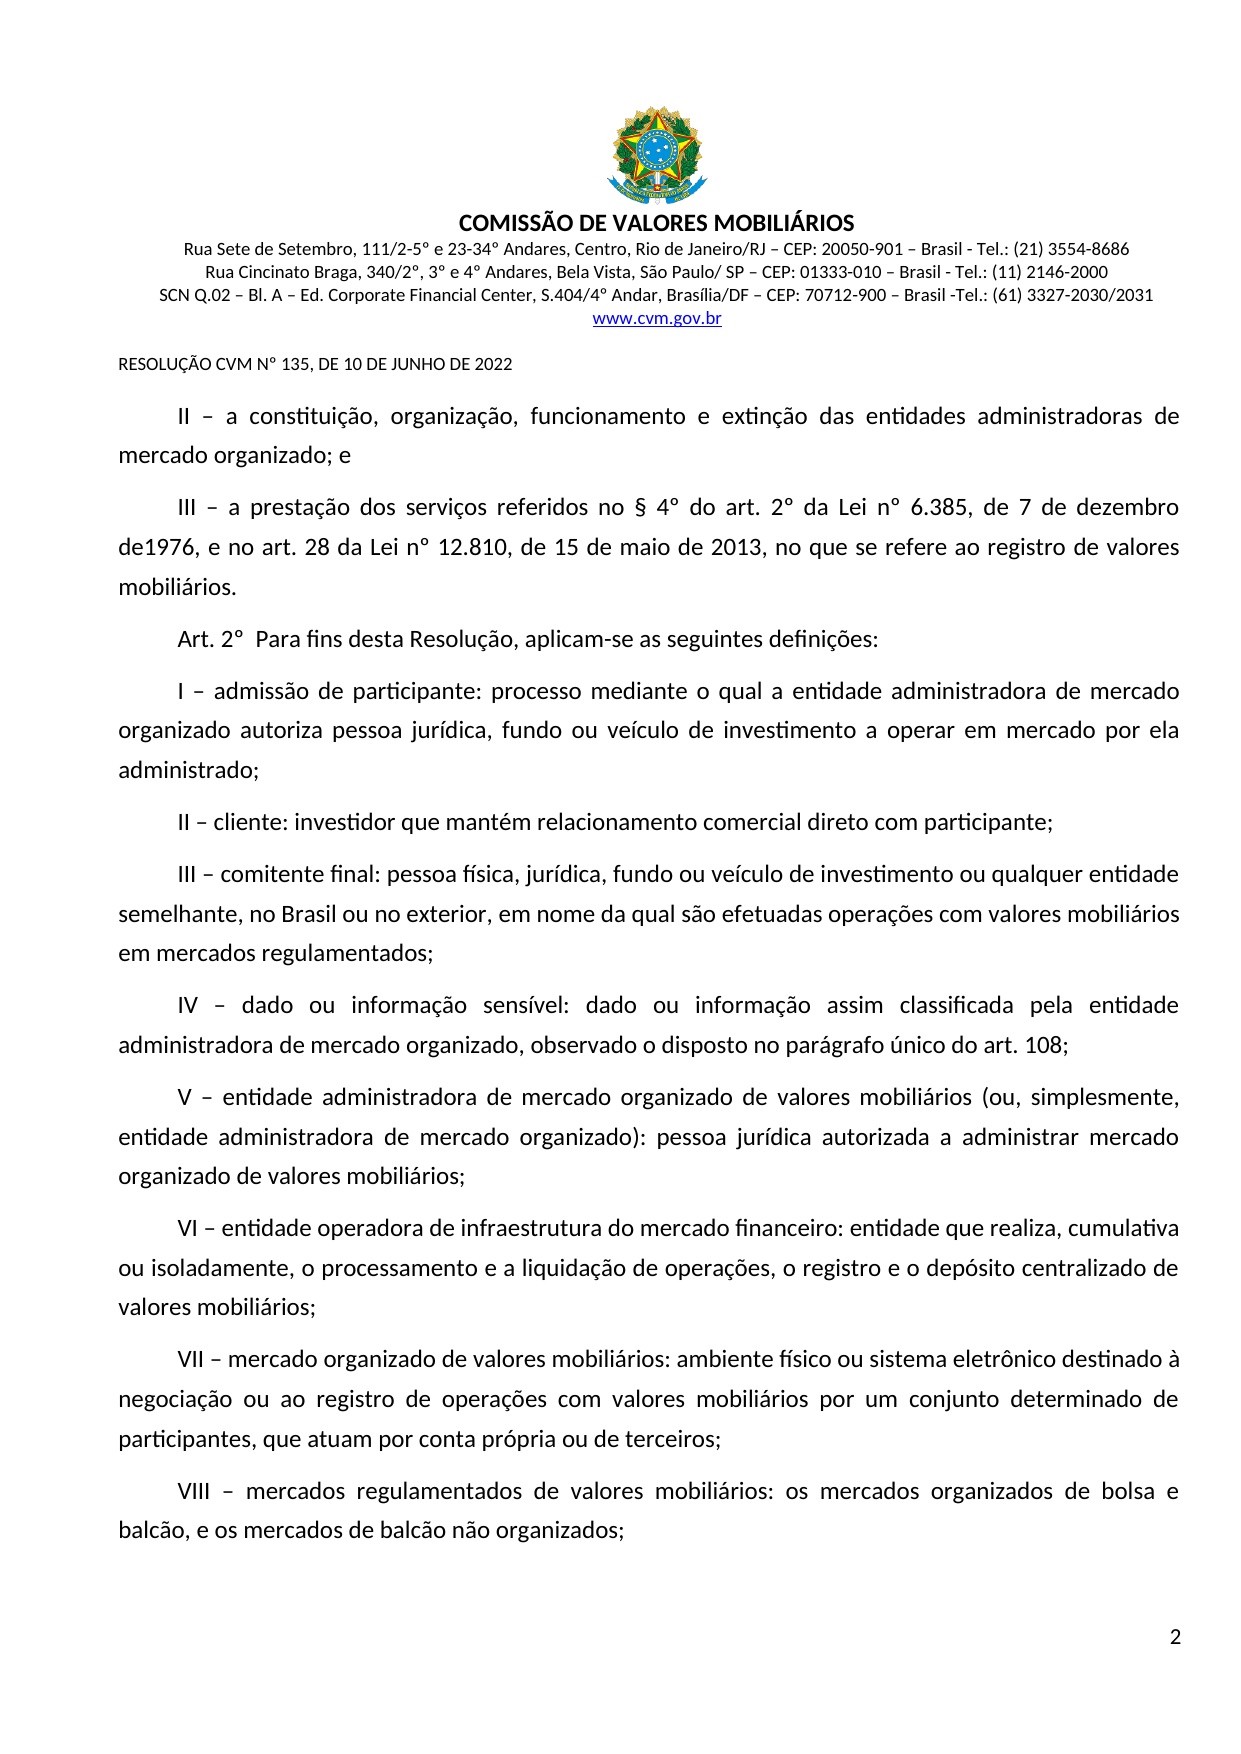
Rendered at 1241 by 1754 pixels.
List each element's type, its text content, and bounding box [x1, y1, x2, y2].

text I – admissão de participante: processo mediante o qual a entidade administradora de mercado organizado autoriza pessoa jurídica, fundo ou veículo de investimento a operar em mercado por ela administrado; [118, 675, 1181, 784]
text V – entidade administradora de mercado organizado de valores mobiliários (ou, simplesmente, entidade administradora de mercado organizado): pessoa jurídica autorizada a administrar mercado organizado de valores mobiliários; [118, 1081, 1181, 1191]
text II – a constituição, organização, funcionamento e extinção das entidades administradoras de mercado organizado; e [118, 400, 1181, 470]
text III – a prestação dos serviços referidos no § 4º do art. 2º da Lei nº 6.385, de 7 de dezembro de1976, e no art. 28 da Lei nº 12.810, de 15 de maio de 2013, no que se refere ao registro de valores mobiliários. [118, 492, 1181, 601]
text Art. 2º Para fins desta Resolução, aplicam-se as seguintes definições: [118, 623, 1181, 653]
text VIII – mercados regulamentados de valores mobiliários: os mercados organizados de bolsa e balcão, e os mercados de balcão não organizados; [118, 1475, 1181, 1545]
text II – cliente: investidor que mantém relacionamento comercial direto com participante; [118, 806, 1181, 837]
text VI – entidade operadora de infraestrutura do mercado financeiro: entidade que realiza, cumulativa ou isoladamente, o processamento e a liquidação de operações, o registro e o depósito centralizado de valores mobiliários; [118, 1212, 1181, 1322]
text VII – mercado organizado de valores mobiliários: ambiente físico ou sistema eletrônico destinado à negociação ou ao registro de operações com valores mobiliários por um conjunto determinado de participantes, que atuam por conta própria ou de terceiros; [118, 1344, 1181, 1453]
picture [603, 103, 711, 207]
text IV – dado ou informação sensível: dado ou informação assim classificada pela entidade administradora de mercado organizado, observado o disposto no parágrafo único do art. 108; [118, 989, 1181, 1059]
text III – comitente final: pessoa física, jurídica, fundo ou veículo de investimento ou qualquer entidade semelhante, no Brasil ou no exterior, em nome da qual são efetuadas operações com valores mobiliários em mercados regulamentados; [118, 858, 1181, 968]
